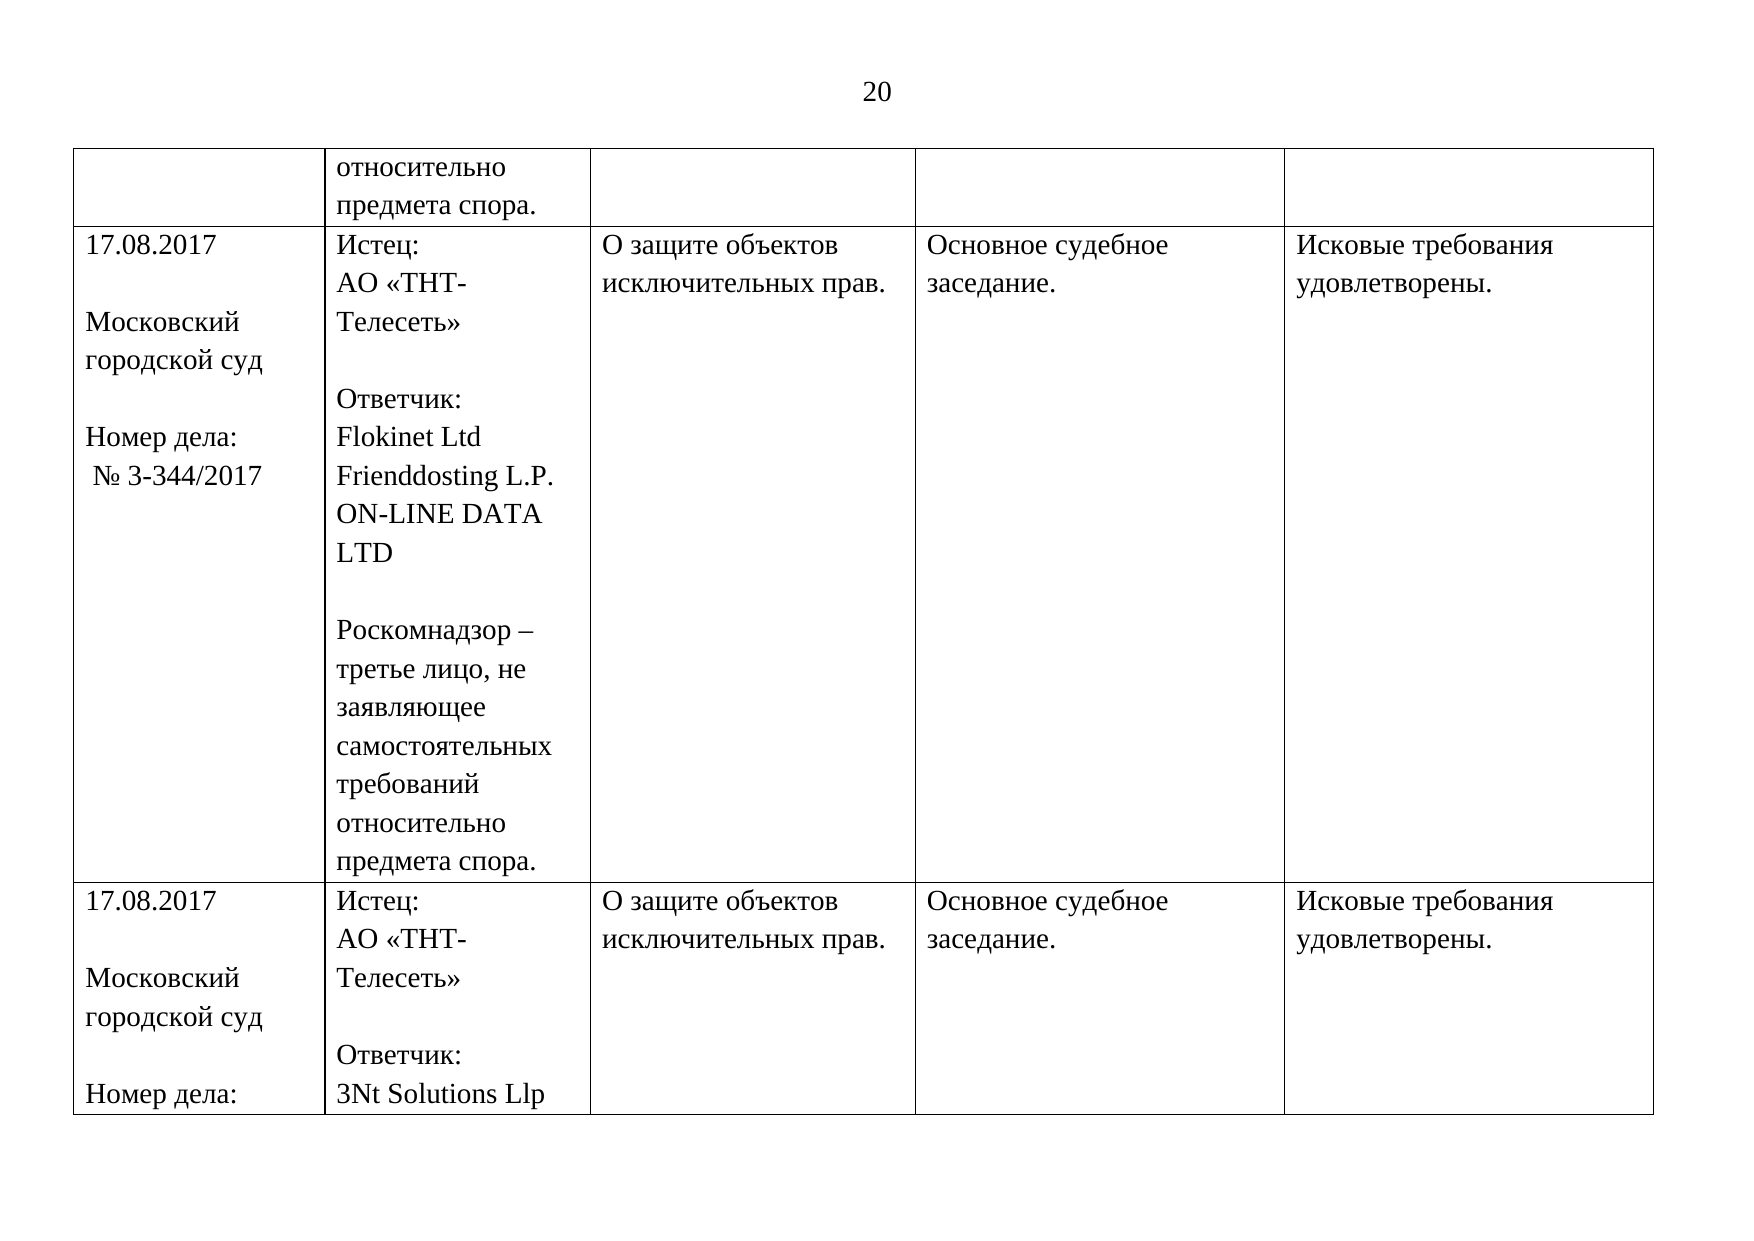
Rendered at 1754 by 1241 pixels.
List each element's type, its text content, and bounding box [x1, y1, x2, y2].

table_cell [591, 149, 915, 226]
table_cell Исковые требования удовлетворены. [1285, 227, 1653, 882]
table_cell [74, 149, 324, 226]
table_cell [1285, 149, 1653, 226]
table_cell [916, 149, 1284, 226]
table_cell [1285, 883, 1653, 1114]
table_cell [326, 883, 590, 1114]
table_cell 17.08.2017 Московский городской суд Номер дела: № 3-344/2017 [74, 227, 324, 882]
table_cell Основное судебное заседание. [916, 227, 1284, 882]
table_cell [591, 883, 915, 1114]
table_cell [74, 883, 324, 1114]
table_cell О защите объектов исключительных прав. [591, 227, 915, 882]
table_cell Истец: АО «ТНТ-Телесеть» Ответчик: Flokinet Ltd Frienddosting L.P. ON-LINE DATA LTD Роскомнадзор – третье лицо, не заявляющее самостоятельных требований относительно предмета спора. [326, 227, 590, 882]
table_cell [916, 883, 1284, 1114]
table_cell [326, 149, 590, 226]
